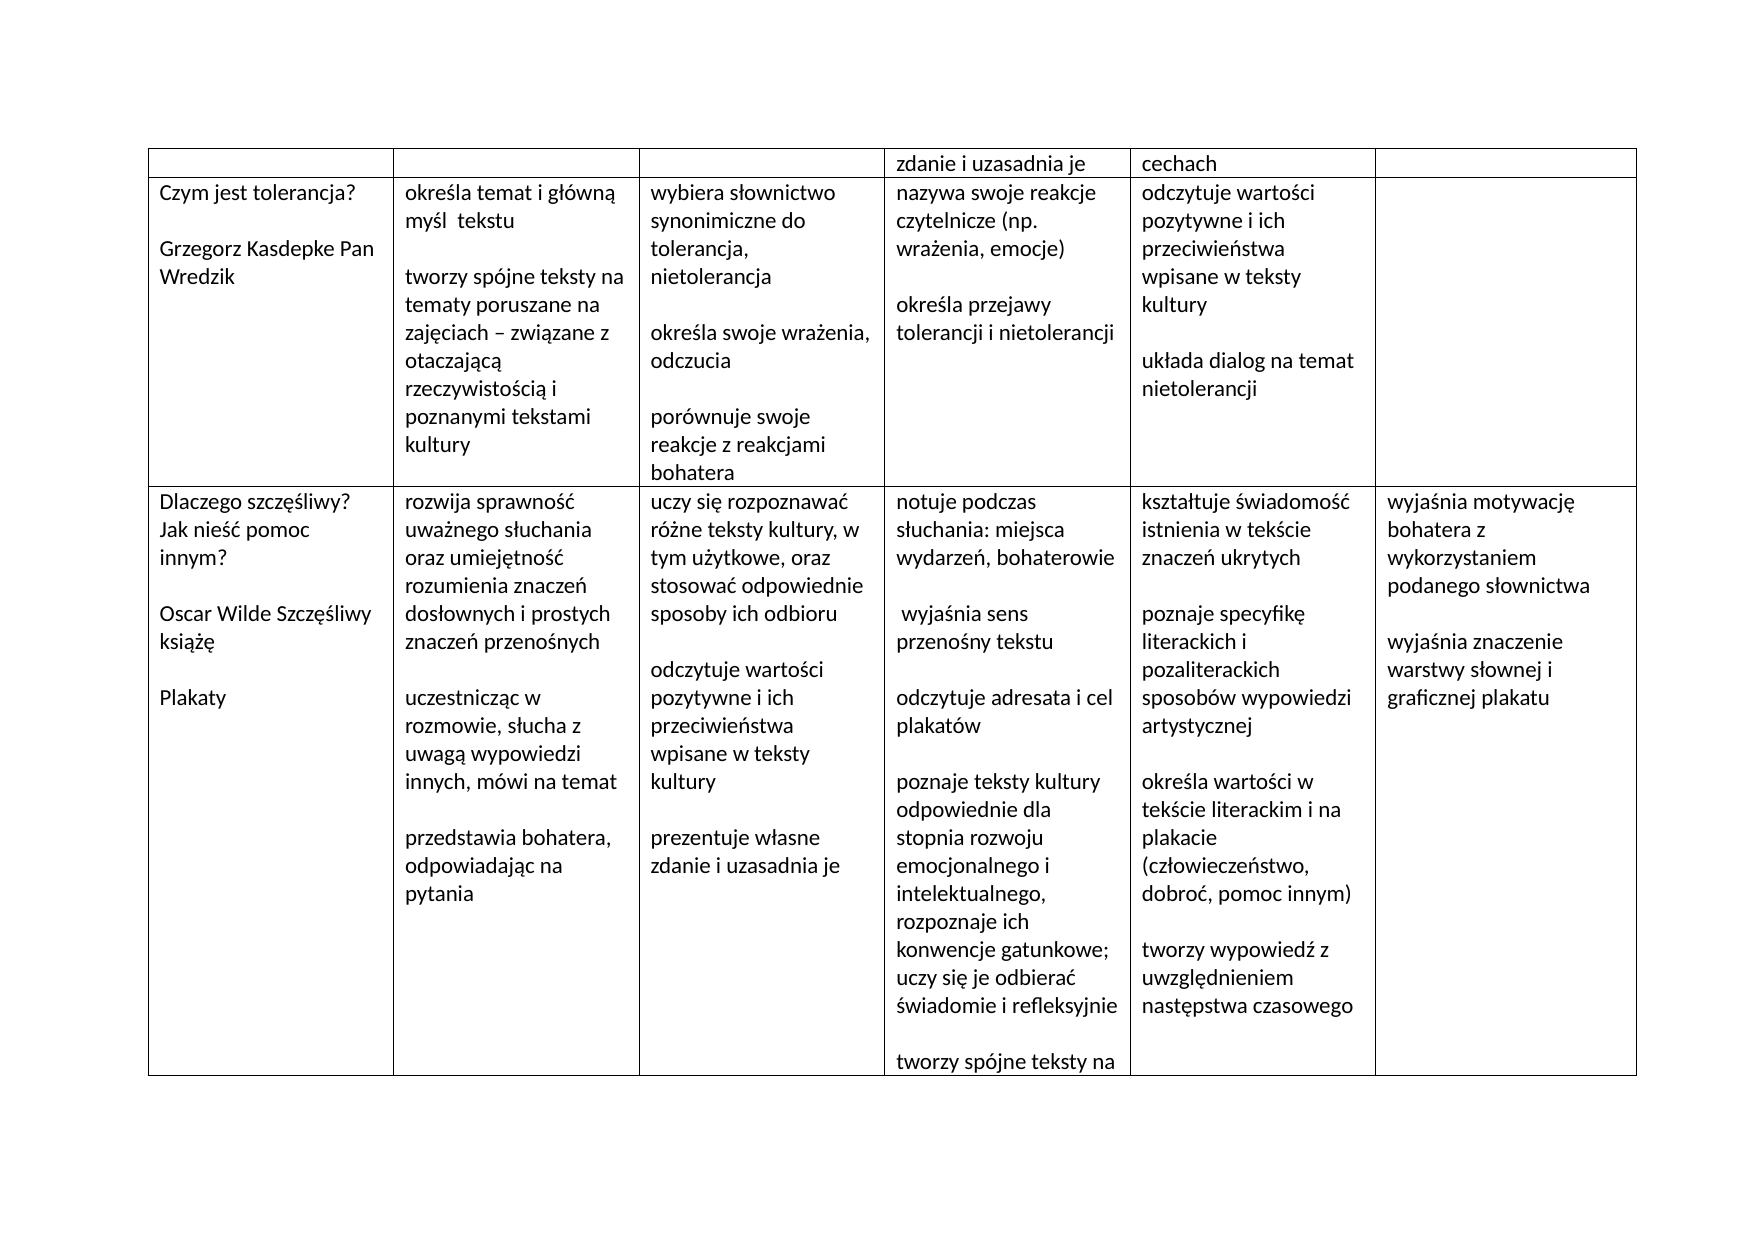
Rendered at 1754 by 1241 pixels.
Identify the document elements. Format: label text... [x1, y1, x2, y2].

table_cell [640, 149, 884, 177]
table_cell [1131, 487, 1375, 1075]
table_cell odczytuje wartości pozytywne i ich przeciwieństwa wpisane w teksty kultury układa dialog na temat nietolerancji [1131, 178, 1375, 486]
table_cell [394, 487, 639, 1075]
table_cell [1376, 178, 1636, 486]
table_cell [885, 149, 1130, 177]
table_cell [640, 487, 884, 1075]
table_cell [149, 149, 393, 177]
table_cell określa temat i główną myśl tekstu tworzy spójne teksty na tematy poruszane na zajęciach – związane z otaczającą rzeczywistością i poznanymi tekstami kultury [394, 178, 639, 486]
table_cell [1376, 487, 1636, 1075]
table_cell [394, 149, 639, 177]
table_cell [885, 487, 1130, 1075]
table_cell wybiera słownictwo synonimiczne do tolerancja, nietolerancja określa swoje wrażenia, odczucia porównuje swoje reakcje z reakcjami bohatera [640, 178, 884, 486]
table_cell nazywa swoje reakcje czytelnicze (np. wrażenia, emocje) określa przejawy tolerancji i nietolerancji [885, 178, 1130, 486]
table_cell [149, 487, 393, 1075]
table_cell Czym jest tolerancja? Grzegorz Kasdepke Pan Wredzik [149, 178, 393, 486]
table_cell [1376, 149, 1636, 177]
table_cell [1131, 149, 1375, 177]
